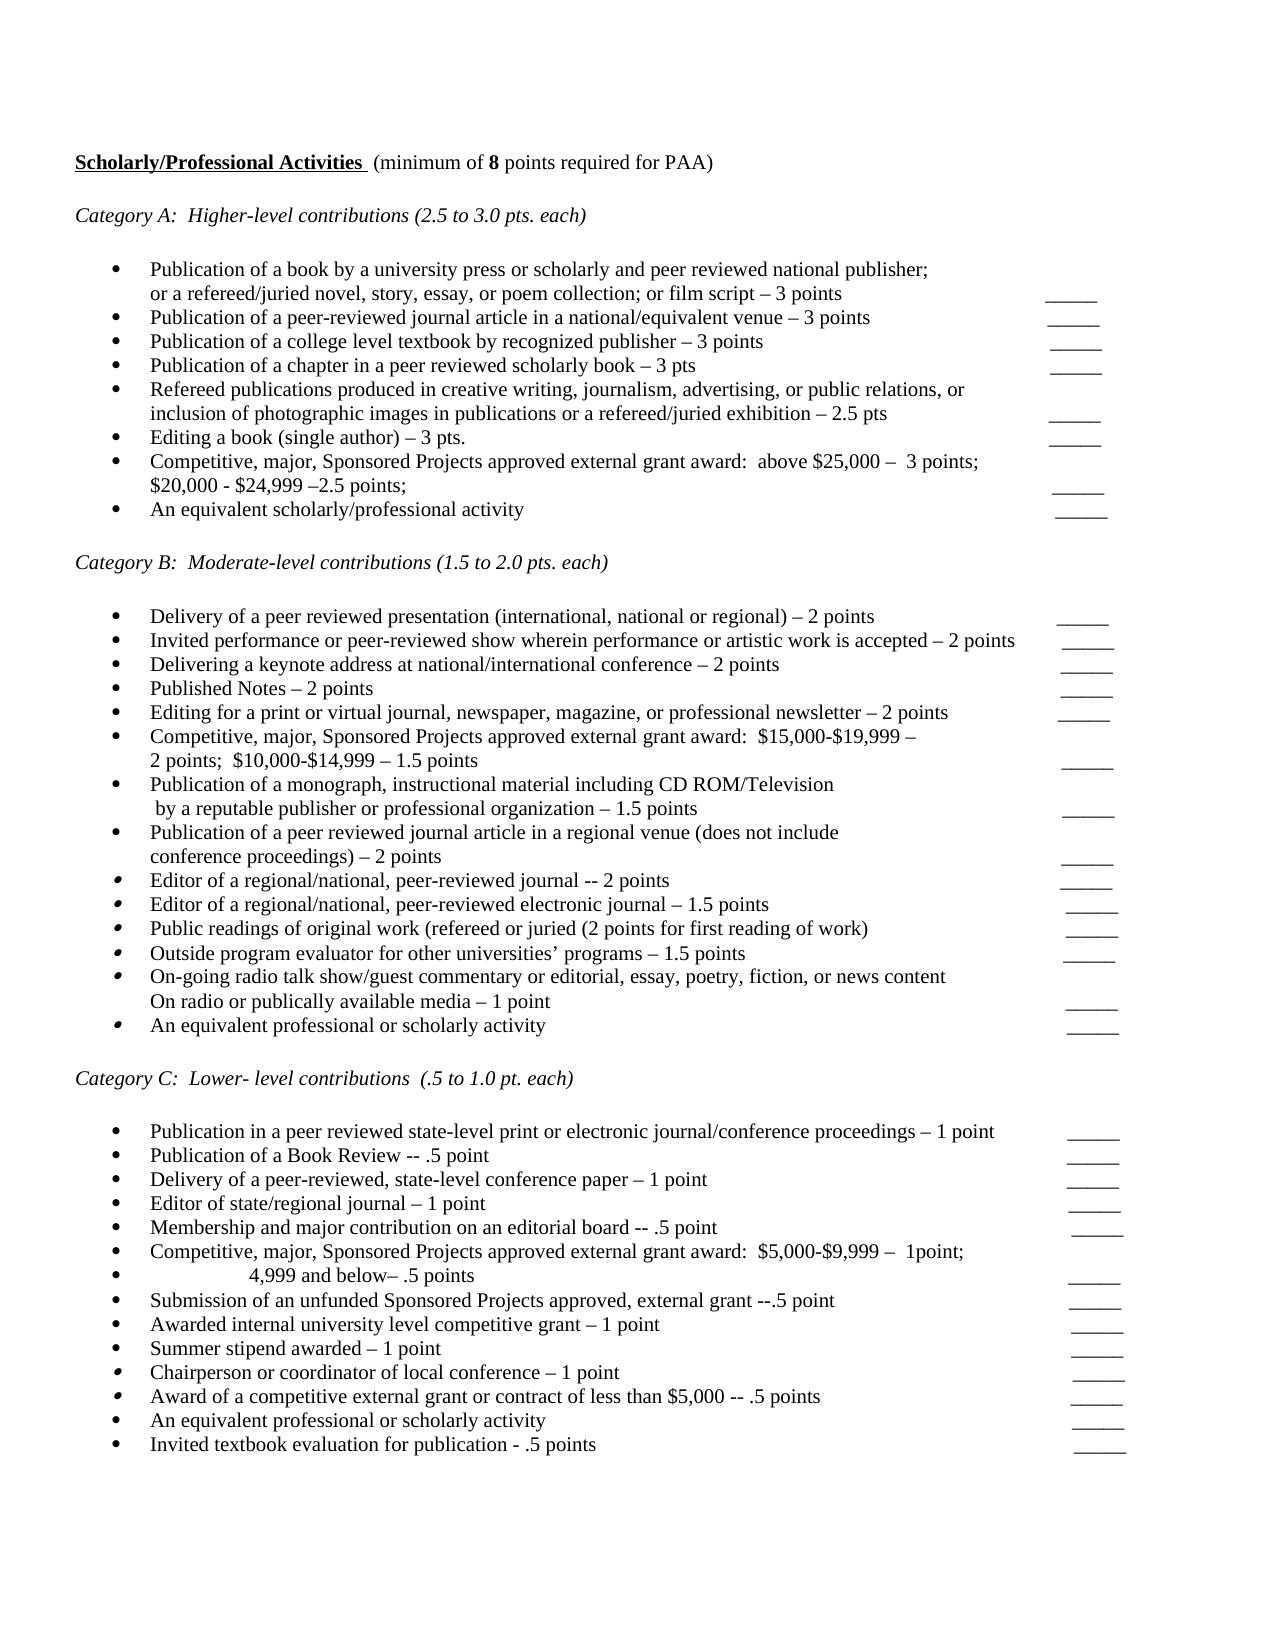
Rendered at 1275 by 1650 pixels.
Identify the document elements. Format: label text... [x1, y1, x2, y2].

list Delivering a keynote address at national/international conference – 2 points _____ [112, 652, 1200, 676]
list An equivalent scholarly/professional activity _____ [112, 497, 1200, 521]
list Publication in a peer reviewed state-level print or electronic journal/conference proceedings – 1 point _____ [112, 1119, 1200, 1143]
list Publication of a college level textbook by recognized publisher – 3 points _____ [112, 329, 1200, 353]
text 2 points; $10,000-$14,999 – 1.5 points _____ [112, 748, 1200, 772]
text by a reputable publisher or professional organization – 1.5 points _____ [112, 796, 1200, 820]
list Publication of a book by a university press or scholarly and peer reviewed national publisher; [112, 256, 1200, 281]
list On-going radio talk show/guest commentary or editorial, essay, poetry, fiction, or news content [112, 964, 1200, 988]
list Award of a competitive external grant or contract of less than $5,000 -- .5 points _____ [112, 1384, 1200, 1408]
list Competitive, major, Sponsored Projects approved external grant award: $5,000-$9,999 – 1point; [112, 1239, 1200, 1263]
list Summer stipend awarded – 1 point _____ [112, 1336, 1200, 1360]
list An equivalent professional or scholarly activity _____ [112, 1013, 1200, 1037]
list Refereed publications produced in creative writing, journalism, advertising, or public relations, or [112, 377, 1200, 401]
list Public readings of original work (refereed or juried (2 points for first reading of work) _____ [112, 916, 1200, 940]
list Published Notes – 2 points _____ [112, 676, 1200, 700]
list Publication of a chapter in a peer reviewed scholarly book – 3 pts _____ [112, 353, 1200, 377]
text Category B: Moderate-level contributions (1.5 to 2.0 pts. each) [75, 550, 1200, 574]
list Competitive, major, Sponsored Projects approved external grant award: $15,000-$19,999 – [112, 724, 1200, 748]
list Editing a book (single author) – 3 pts. _____ [112, 425, 1200, 449]
list Competitive, major, Sponsored Projects approved external grant award: above $25,000 – 3 points; [112, 449, 1200, 473]
list An equivalent professional or scholarly activity _____ [112, 1408, 1200, 1432]
list Publication of a Book Review -- .5 point _____ [112, 1143, 1200, 1167]
list Editor of a regional/national, peer-reviewed electronic journal – 1.5 points _____ [112, 892, 1200, 916]
text $20,000 - $24,999 –2.5 points; _____ [112, 473, 1200, 497]
list Membership and major contribution on an editorial board -- .5 point _____ [112, 1215, 1200, 1239]
list Editing for a print or virtual journal, newspaper, magazine, or professional newsletter – 2 points _____ [112, 700, 1200, 724]
list Outside program evaluator for other universities’ programs – 1.5 points _____ [112, 940, 1200, 964]
text inclusion of photographic images in publications or a refereed/juried exhibition – 2.5 pts _____ [150, 401, 1200, 425]
list Invited textbook evaluation for publication - .5 points _____ [112, 1432, 1200, 1456]
list Publication of a peer reviewed journal article in a regional venue (does not include [112, 820, 1200, 844]
text or a refereed/juried novel, story, essay, or poem collection; or film script – 3 points _____ [150, 281, 1200, 304]
text On radio or publically available media – 1 point _____ [150, 988, 1200, 1013]
text conference proceedings) – 2 points _____ [112, 844, 1200, 868]
list Publication of a peer-reviewed journal article in a national/equivalent venue – 3 points _____ [112, 304, 1200, 329]
list 4,999 and below– .5 points _____ [112, 1263, 1200, 1287]
list Delivery of a peer reviewed presentation (international, national or regional) – 2 points _____ [112, 603, 1200, 628]
list Invited performance or peer-reviewed show wherein performance or artistic work is accepted – 2 points _____ [112, 628, 1200, 652]
list Submission of an unfunded Sponsored Projects approved, external grant --.5 point _____ [112, 1287, 1200, 1312]
list Publication of a monograph, instructional material including CD ROM/Television [112, 772, 1200, 796]
list Awarded internal university level competitive grant – 1 point _____ [112, 1312, 1200, 1336]
text Category C: Lower- level contributions (.5 to 1.0 pt. each) [75, 1066, 1200, 1090]
text Category A: Higher-level contributions (2.5 to 3.0 pts. each) [75, 203, 1200, 227]
list Editor of a regional/national, peer-reviewed journal -- 2 points _____ [112, 868, 1200, 892]
text Scholarly/Professional Activities (minimum of 8 points required for PAA) [75, 150, 1200, 174]
list Chairperson or coordinator of local conference – 1 point _____ [112, 1360, 1200, 1384]
list Editor of state/regional journal – 1 point _____ [112, 1191, 1200, 1215]
list Delivery of a peer-reviewed, state-level conference paper – 1 point _____ [112, 1167, 1200, 1191]
